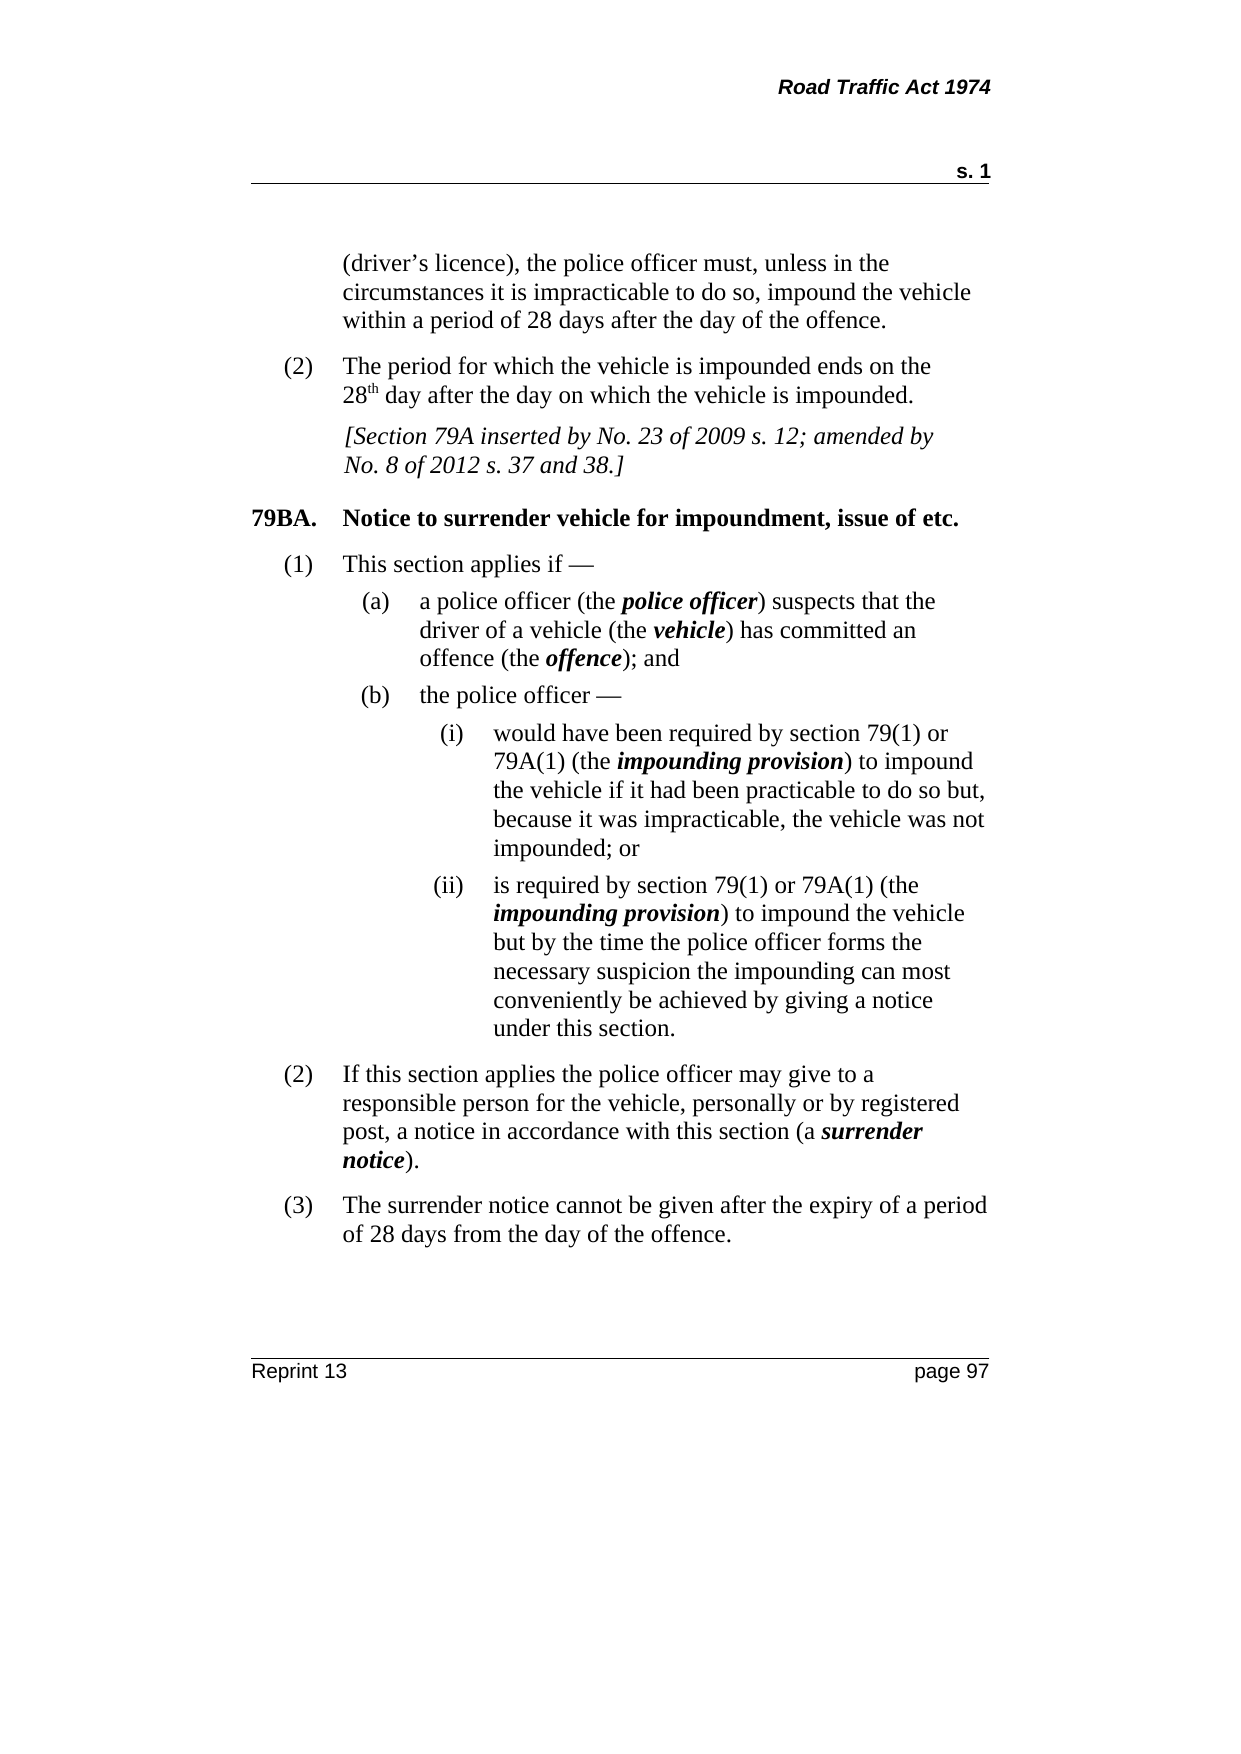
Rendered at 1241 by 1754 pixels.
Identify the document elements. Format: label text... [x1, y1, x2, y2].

text [Section 79A inserted by No. 23 of 2009 s. 12; amended by No. 8 of 2012 s. 37 and 38.] [251, 421, 989, 478]
text (ii) is required by section 79(1) or 79A(1) (the impounding provision) to impound the vehicle but by the time the police officer forms the necessary suspicion the impounding can most conveniently be achieved by giving a notice under this section. [251, 870, 989, 1042]
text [251, 248, 989, 334]
text (a) a police officer (the police officer) suspects that the driver of a vehicle (the vehicle) has committed an offence (the offence); and [251, 586, 989, 672]
text (1) This section applies if — [251, 549, 989, 578]
text (2) The period for which the vehicle is impounded ends on the 28th day after the day on which the vehicle is impounded. [251, 351, 989, 408]
subtitle 79BA. Notice to surrender vehicle for impoundment, issue of etc. [251, 503, 989, 532]
text (2) If this section applies the police officer may give to a responsible person for the vehicle, personally or by registered post, a notice in accordance with this section (a surrender notice). [251, 1059, 989, 1174]
text (3) The surrender notice cannot be given after the expiry of a period of 28 days from the day of the offence. [251, 1191, 989, 1248]
text (b) the police officer — [251, 681, 989, 709]
text (i) would have been required by section 79(1) or 79A(1) (the impounding provision) to impound the vehicle if it had been practicable to do so but, because it was impracticable, the vehicle was not impounded; or [251, 718, 989, 861]
